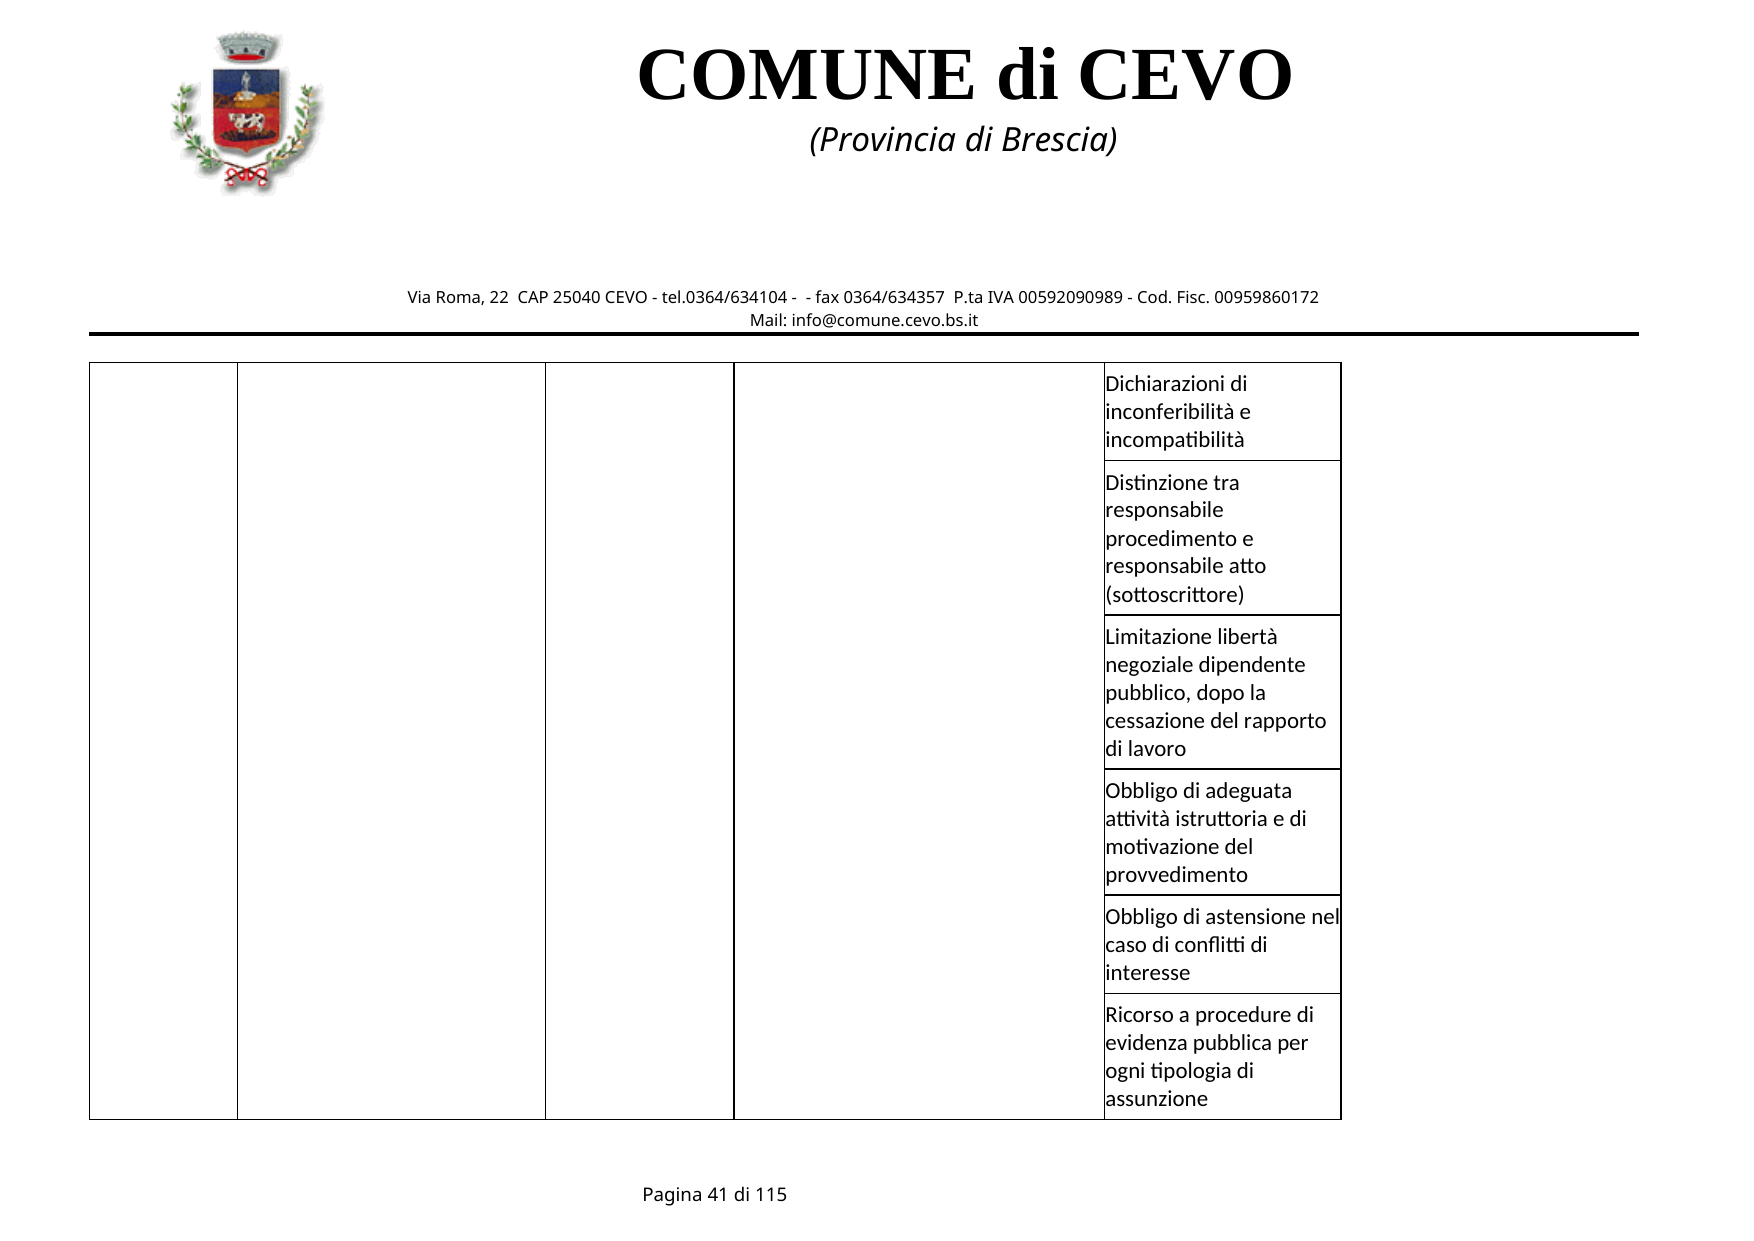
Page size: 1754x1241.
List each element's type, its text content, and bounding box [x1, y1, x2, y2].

table_cell Ricorso a procedure di evidenza pubblica per ogni tipologia di assunzione [1105, 994, 1340, 1118]
table_cell Distinzione tra responsabile procedimento e responsabile atto (sottoscrittore) [1105, 461, 1340, 614]
picture [168, 29, 325, 197]
table_cell Dichiarazioni di inconferibilità e incompatibilità [1105, 363, 1340, 460]
table_cell Limitazione libertà negoziale dipendente pubblico, dopo la cessazione del rapporto di lavoro [1105, 616, 1340, 768]
table_cell Obbligo di adeguata attività istruttoria e di motivazione del provvedimento [1105, 770, 1340, 894]
table_cell Obbligo di astensione nel caso di conflitti di interesse [1105, 896, 1340, 992]
